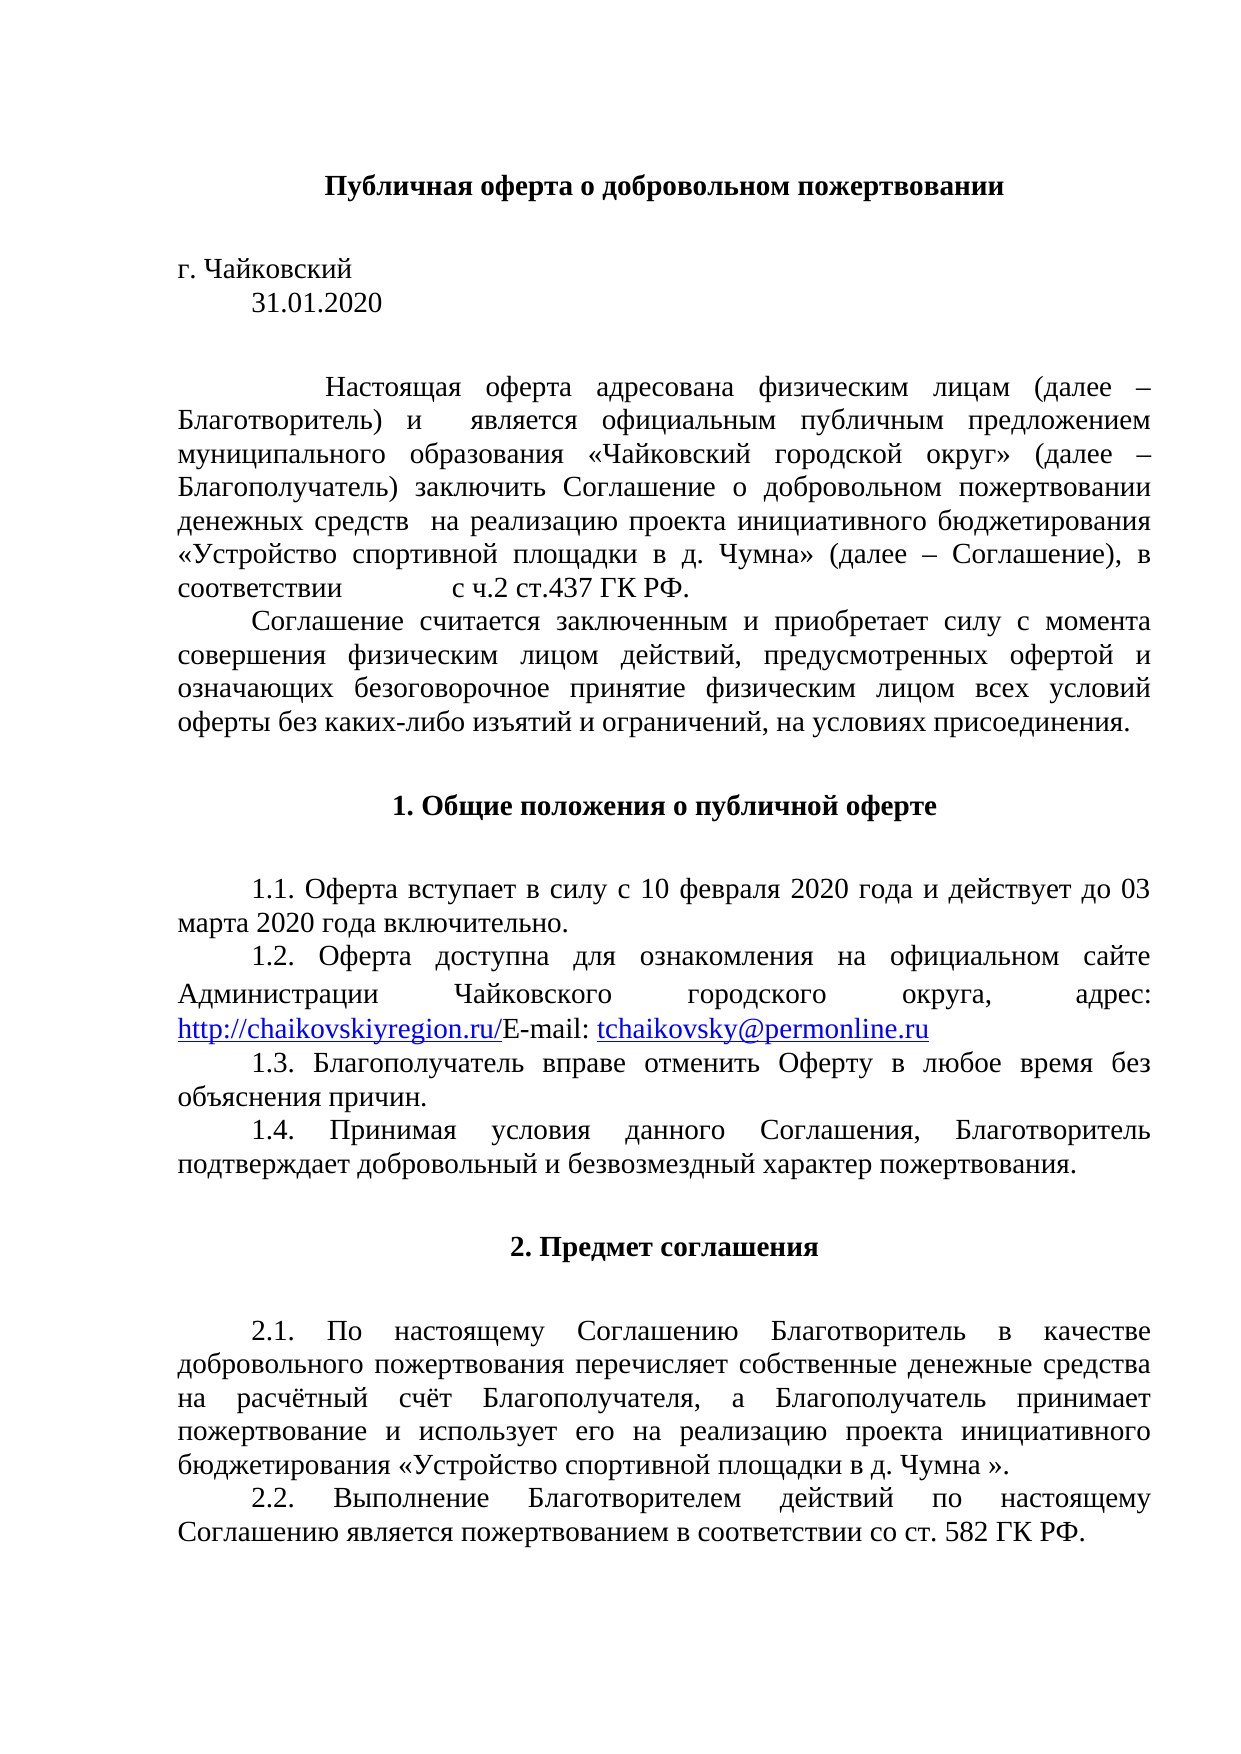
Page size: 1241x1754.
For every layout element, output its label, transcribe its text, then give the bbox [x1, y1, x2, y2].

text 2.2. Выполнение Благотворителем действий по настоящему Соглашению является пожертвованием в соответствии со ст. 582 ГК РФ. [177, 1481, 1152, 1548]
text 2.1. По настоящему Соглашению Благотворитель в качестве добровольного пожертвования перечисляет собственные денежные средства на расчётный счёт Благополучателя, а Благополучатель принимает пожертвование и использует его на реализацию проекта инициативного бюджетирования «Устройство спортивной площадки в д. Чумна ». [177, 1313, 1152, 1481]
text 1.3. Благополучатель вправе отменить Оферту в любое время без объяснения причин. [177, 1045, 1152, 1112]
text 2. Предмет соглашения [177, 1229, 1152, 1263]
text 1.1. Оферта вступает в силу с 10 февраля 2020 года и действует до 03 марта 2020 года включительно. [177, 871, 1152, 938]
text Соглашение считается заключенным и приобретает силу с момента совершения физическим лицом действий, предусмотренных офертой и означающих безоговорочное принятие физическим лицом всех условий оферты без каких-либо изъятий и ограничений, на условиях присоединения. [177, 603, 1152, 738]
text г. Чайковский 31.01.2020 [177, 252, 1152, 319]
text 1.4. Принимая условия данного Соглашения, Благотворитель подтверждает добровольный и безвозмездный характер пожертвования. [177, 1112, 1152, 1179]
text Публичная оферта о добровольном пожертвовании [177, 168, 1152, 202]
text 1. Общие положения о публичной оферте [177, 788, 1152, 821]
text Настоящая оферта адресована физическим лицам (далее – Благотворитель) и является официальным публичным предложением муниципального образования «Чайковский городской округ» (далее – Благополучатель) заключить Соглашение о добровольном пожертвовании денежных средств на реализацию проекта инициативного бюджетирования «Устройство спортивной площадки в д. Чумна» (далее – Соглашение), в соответствии с ч.2 ст.437 ГК РФ. [177, 369, 1152, 603]
text 1.2. Оферта доступна для ознакомления на официальном сайте Администрации Чайковского городского округа, адрес: http://chaikovskiyregion.ru/E-mail: tchaikovsky@permonline.ru [177, 938, 1152, 1045]
